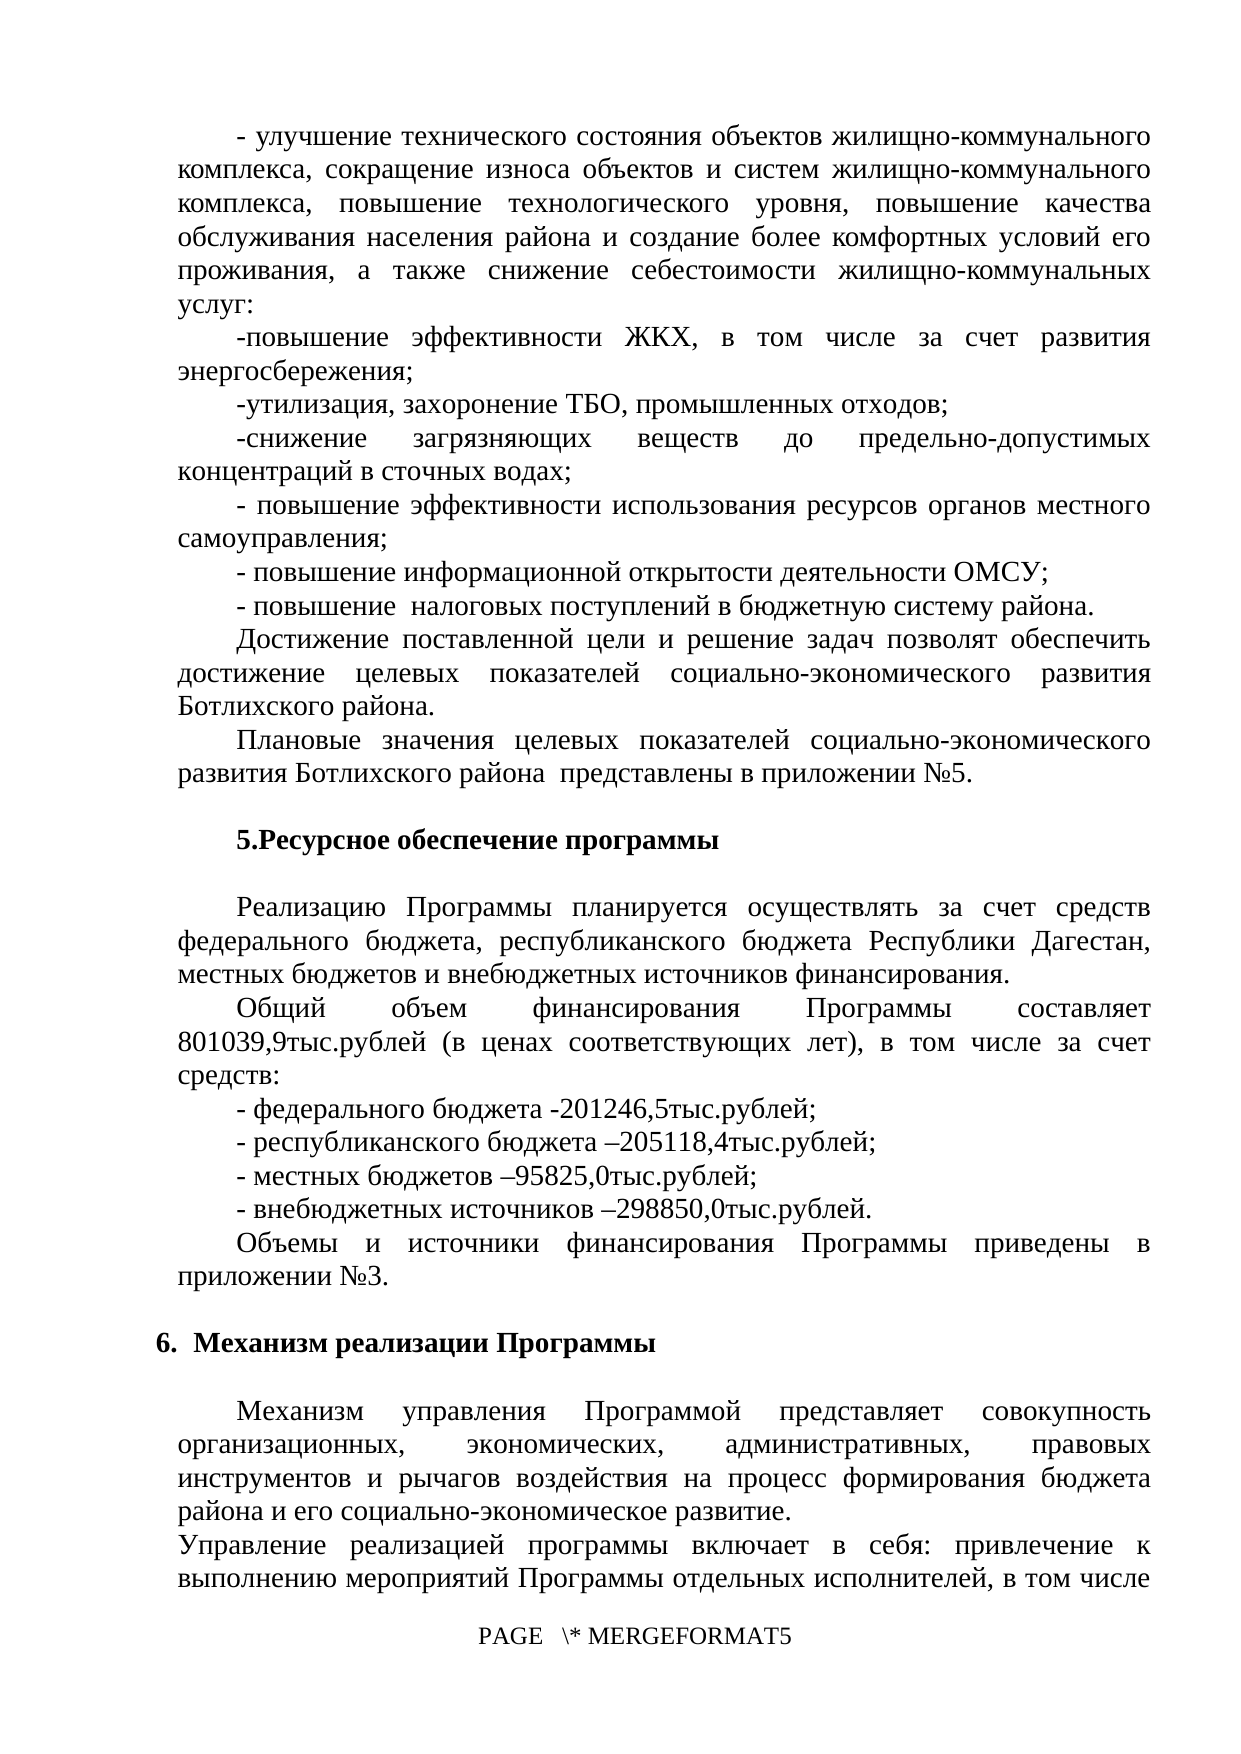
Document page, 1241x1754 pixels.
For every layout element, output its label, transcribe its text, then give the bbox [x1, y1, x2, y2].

text Достижение поставленной цели и решение задач позволят обеспечить достижение целевых показателей социально-экономического развития Ботлихского района. [177, 621, 1152, 722]
list Механизм реализации Программы [156, 1326, 1152, 1359]
text - повышение эффективности использования ресурсов органов местного самоуправления; [177, 487, 1152, 554]
text - местных бюджетов –95825,0тыс.рублей; [177, 1158, 1152, 1191]
text -утилизация, захоронение ТБО, промышленных отходов; [177, 386, 1152, 420]
text Общий объем финансирования Программы составляет 801039,9тыс.рублей (в ценах соответствующих лет), в том числе за счет средств: [177, 990, 1152, 1091]
text Реализацию Программы планируется осуществлять за счет средств федерального бюджета, республиканского бюджета Республики Дагестан, местных бюджетов и внебюджетных источников финансирования. [177, 889, 1152, 990]
text - повышение информационной открытости деятельности ОМСУ; [177, 554, 1152, 588]
text -повышение эффективности ЖКХ, в том числе за счет развития энергосбережения; [177, 319, 1152, 386]
text Плановые значения целевых показателей социально-экономического развития Ботлихского района представлены в приложении №5. [177, 722, 1152, 789]
text Объемы и источники финансирования Программы приведены в приложении №3. [177, 1225, 1152, 1292]
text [177, 1527, 1152, 1594]
text Механизм управления Программой представляет совокупность организационных, экономических, административных, правовых инструментов и рычагов воздействия на процесс формирования бюджета района и его социально-экономическое развитие. [177, 1393, 1152, 1527]
text - улучшение технического состояния объектов жилищно-коммунального комплекса, сокращение износа объектов и систем жилищно-коммунального комплекса, повышение технологического уровня, повышение качества обслуживания населения района и создание более комфортных условий его проживания, а также снижение себестоимости жилищно-коммунальных услуг: [177, 118, 1152, 319]
text - внебюджетных источников –298850,0тыс.рублей. [177, 1191, 1152, 1225]
text 5.Ресурсное обеспечение программы [236, 822, 1152, 856]
text - повышение налоговых поступлений в бюджетную систему района. [177, 588, 1152, 621]
text -снижение загрязняющих веществ до предельно-допустимых концентраций в сточных водах; [177, 420, 1152, 487]
text - республиканского бюджета –205118,4тыс.рублей; [177, 1124, 1152, 1158]
text - федерального бюджета -201246,5тыс.рублей; [177, 1091, 1152, 1124]
